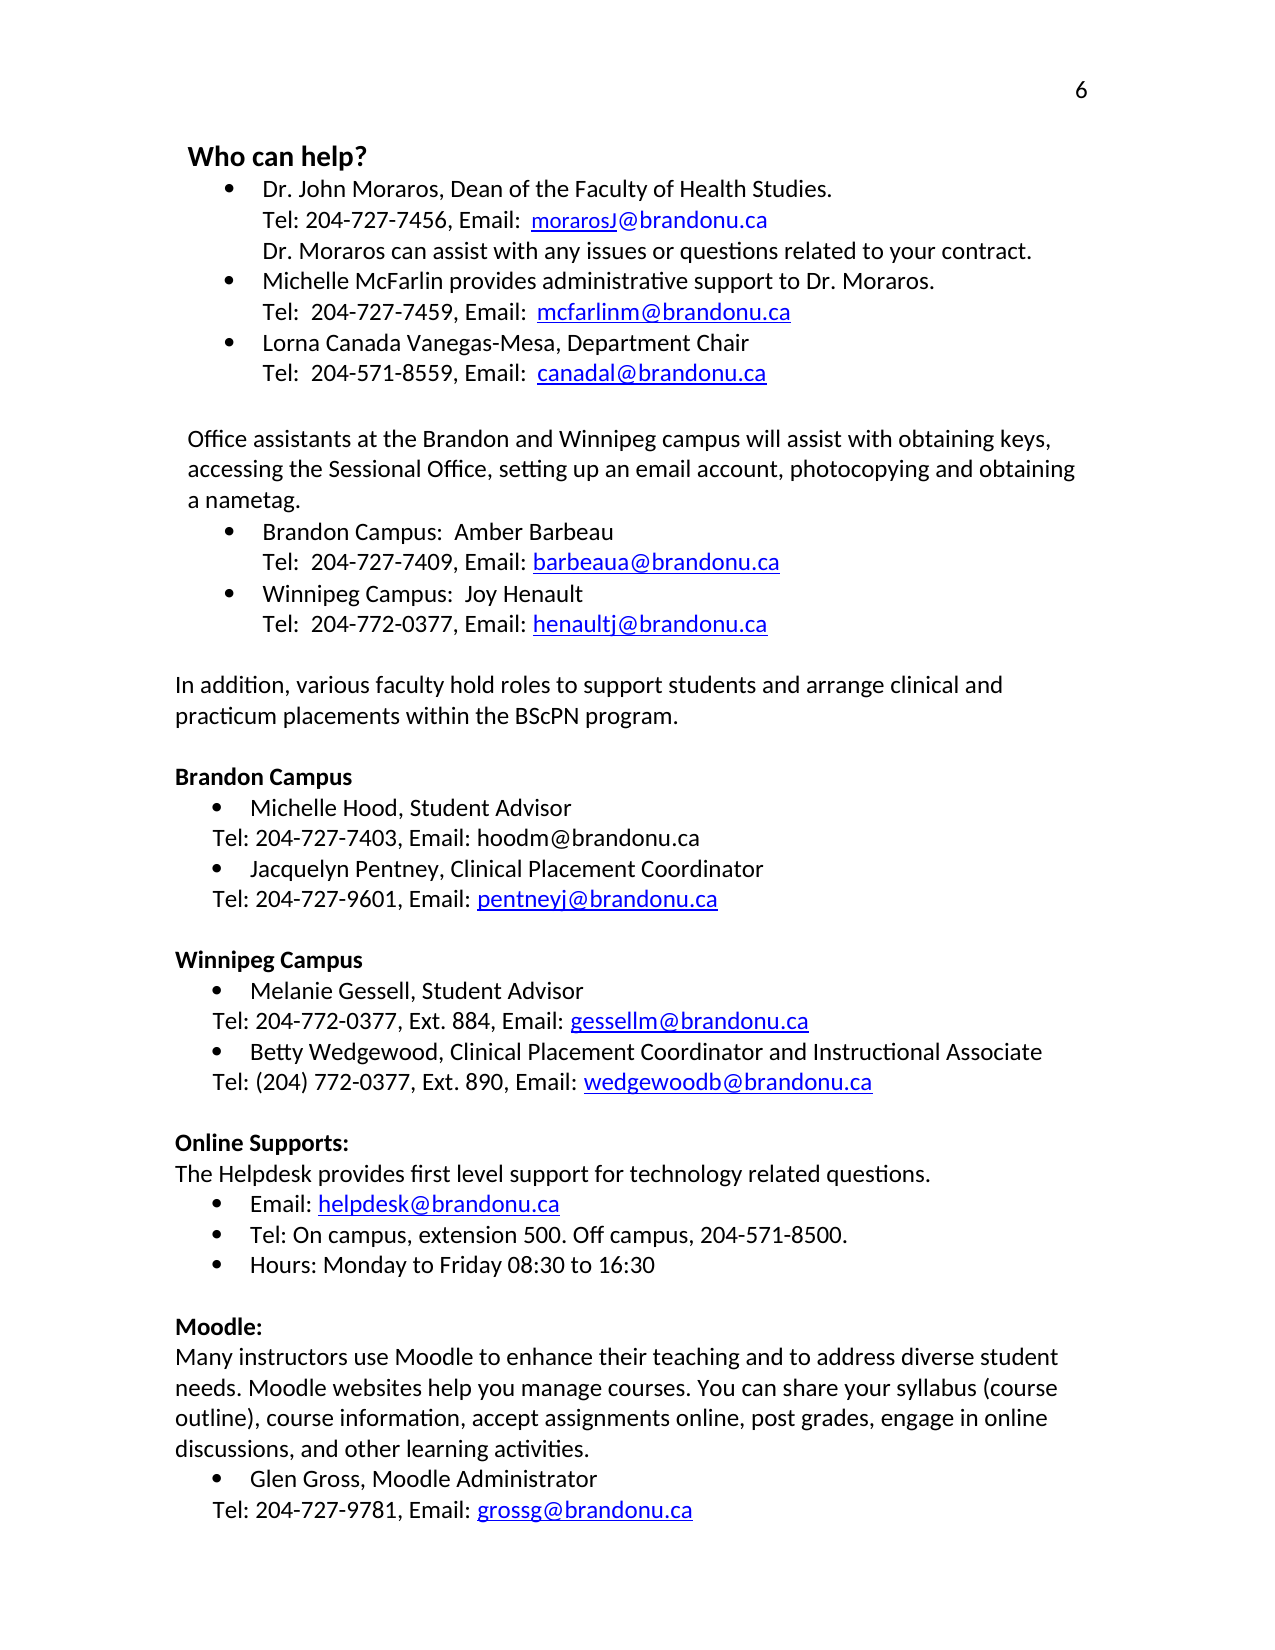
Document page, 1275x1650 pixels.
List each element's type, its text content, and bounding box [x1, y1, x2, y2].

list Email: helpdesk@brandonu.ca [212, 1188, 1100, 1219]
text Many instructors use Moodle to enhance their teaching and to address diverse student needs. Moodle websites help you manage courses. You can share your syllabus (course outline), course information, accept assignments online, post grades, engage in online discussions, and other learning activities. [175, 1341, 1100, 1463]
text Moodle: [175, 1311, 1100, 1341]
list Tel: 204-727-7456, Email: morarosJ@brandonu.ca [262, 204, 798, 235]
text Dr. Moraros can assist with any issues or questions related to your contract. [262, 235, 1100, 265]
text Tel: (204) 772-0377, Ext. 890, Email: wedgewoodb@brandonu.ca [212, 1066, 1100, 1097]
text Tel: 204-772-0377, Ext. 884, Email: gessellm@brandonu.ca [212, 1005, 1100, 1036]
list Glen Gross, Moodle Administrator [212, 1463, 1100, 1494]
text Winnipeg Campus [175, 944, 1100, 975]
text Tel: 204-727-9781, Email: grossg@brandonu.ca [212, 1494, 1100, 1524]
subtitle Who can help? [187, 138, 1100, 174]
list Tel: On campus, extension 500. Off campus, 204-571-8500. [212, 1219, 1100, 1249]
list Michelle McFarlin provides administrative support to Dr. Moraros. [224, 265, 1010, 296]
list Dr. John Moraros, Dean of the Faculty of Health Studies. [225, 174, 1100, 204]
list Melanie Gessell, Student Advisor [212, 975, 1100, 1005]
list Michelle Hood, Student Advisor [212, 792, 1100, 822]
text Tel: 204-727-7409, Email: barbeaua@brandonu.ca [262, 546, 1100, 577]
list Lorna Canada Vanegas-Mesa, Department Chair Tel: 204-571-8559, Email: canadal@brandonu.ca [225, 327, 784, 388]
text Online Supports: [175, 1127, 1100, 1158]
text Office assistants at the Brandon and Winnipeg campus will assist with obtaining keys, accessing the Sessional Office, setting up an email account, photocopying and obtaining a nametag. [187, 423, 1080, 514]
list Brandon Campus: Amber Barbeau [225, 514, 1100, 546]
text Tel: 204-772-0377, Email: henaultj@brandonu.ca [262, 609, 1100, 639]
list Jacquelyn Pentney, Clinical Placement Coordinator [212, 853, 1100, 883]
list Betty Wedgewood, Clinical Placement Coordinator and Instructional Associate [212, 1036, 1100, 1066]
text The Helpdesk provides first level support for technology related questions. [175, 1158, 1100, 1188]
list Hours: Monday to Friday 08:30 to 16:30 [212, 1249, 1100, 1280]
text Brandon Campus [175, 761, 1100, 792]
list Tel: 204-727-7459, Email: mcfarlinm@brandonu.ca [262, 296, 845, 326]
text Tel: 204-727-7403, Email: hoodm@brandonu.ca [212, 822, 1100, 853]
text Tel: 204-727-9601, Email: pentneyj@brandonu.ca [212, 883, 1100, 914]
list Winnipeg Campus: Joy Henault [225, 577, 1100, 609]
text In addition, various faculty hold roles to support students and arrange clinical and practicum placements within the BScPN program. [175, 670, 1100, 731]
